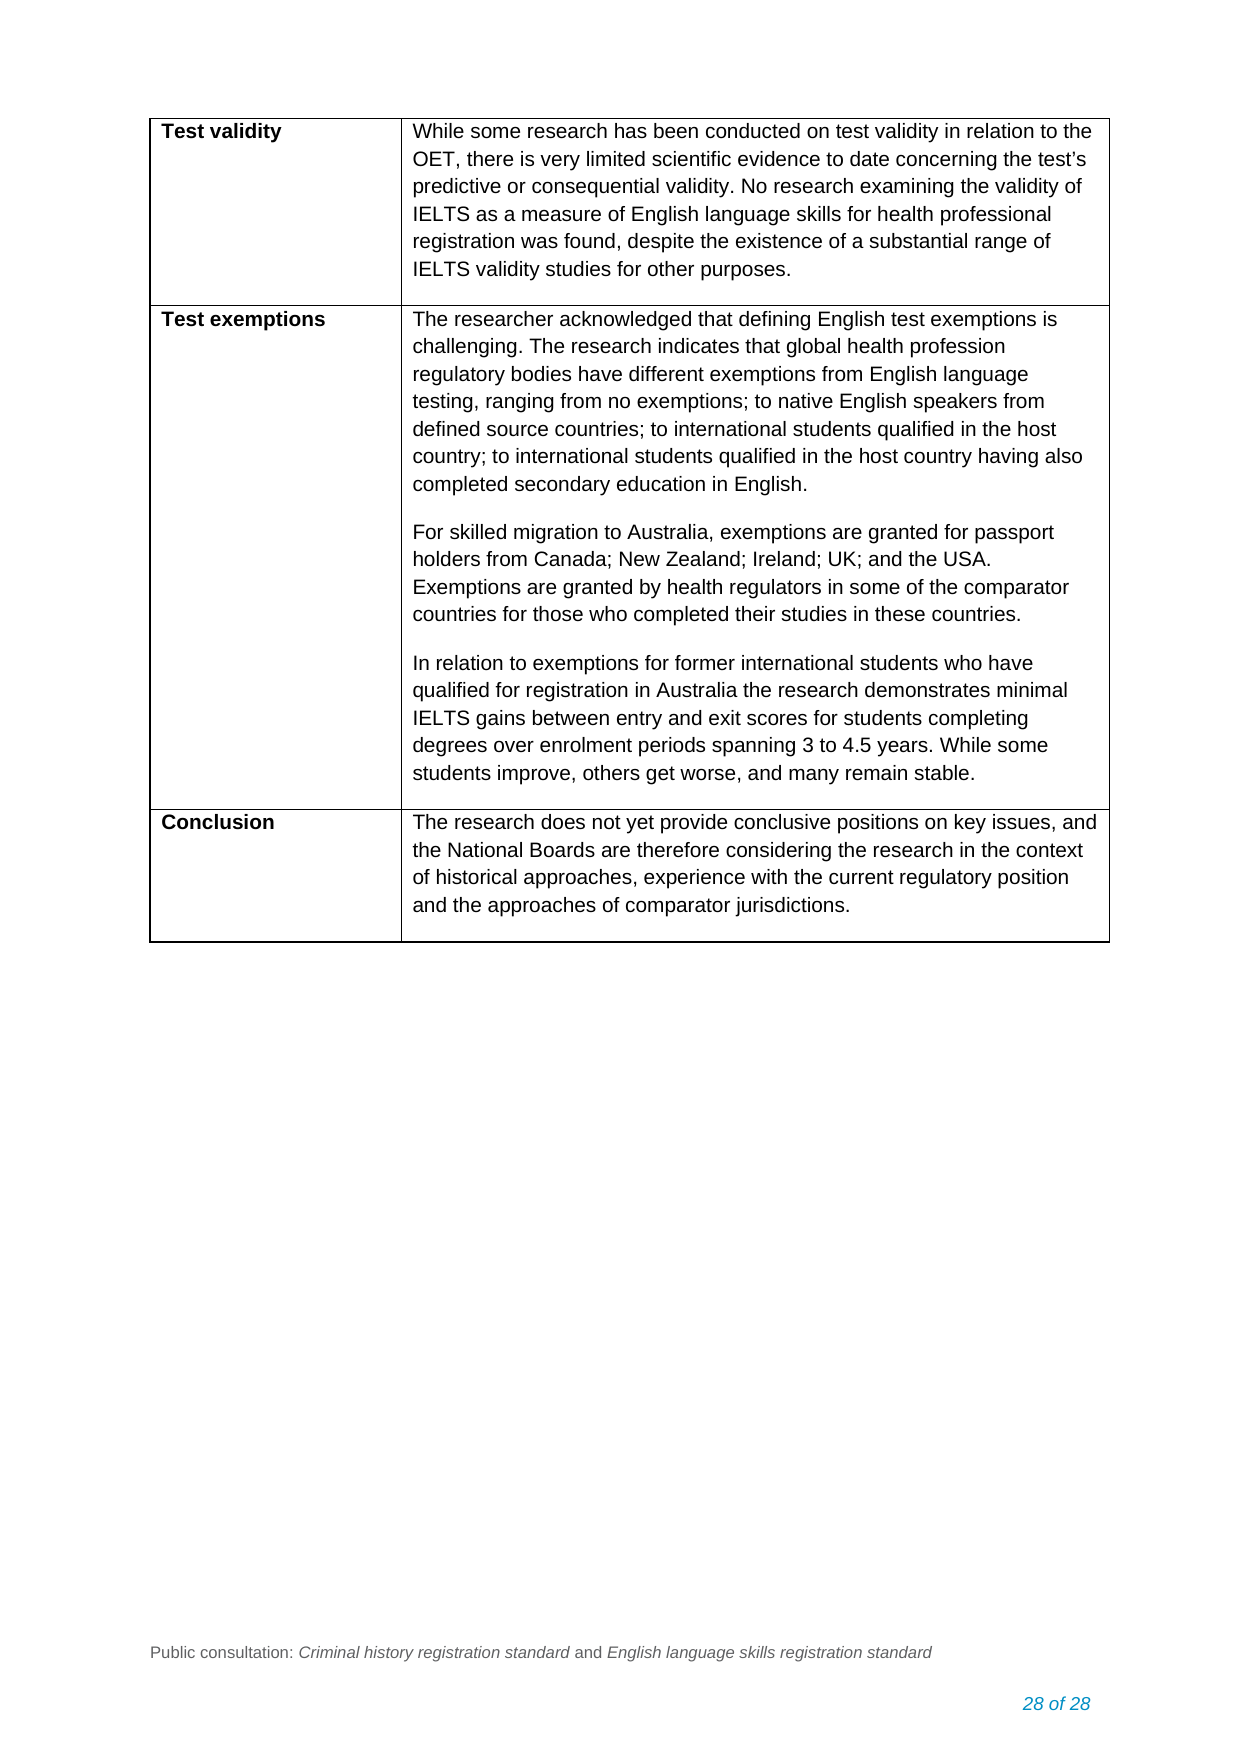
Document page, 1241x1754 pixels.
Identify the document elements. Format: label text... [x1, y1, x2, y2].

table_cell Conclusion [151, 810, 401, 941]
table_cell The researcher acknowledged that defining English test exemptions is challenging. The research indicates that global health profession regulatory bodies have different exemptions from English language testing, ranging from no exemptions; to native English speakers from defined source countries; to international students qualified in the host country; to international students qualified in the host country having also completed secondary education in English. For skilled migration to Australia, exemptions are granted for passport holders from Canada; New Zealand; Ireland; UK; and the USA. Exemptions are granted by health regulators in some of the comparator countries for those who completed their studies in these countries. In relation to exemptions for former international students who have qualified for registration in Australia the research demonstrates minimal IELTS gains between entry and exit scores for students completing degrees over enrolment periods spanning 3 to 4.5 years. While some students improve, others get worse, and many remain stable. [402, 306, 1109, 809]
table_cell Test exemptions [151, 306, 401, 809]
table_cell The research does not yet provide conclusive positions on key issues, and the National Boards are therefore considering the research in the context of historical approaches, experience with the current regulatory position and the approaches of comparator jurisdictions. [402, 810, 1109, 941]
table_cell Test validity [151, 119, 401, 305]
table_cell While some research has been conducted on test validity in relation to the OET, there is very limited scientific evidence to date concerning the test’s predictive or consequential validity. No research examining the validity of IELTS as a measure of English language skills for health professional registration was found, despite the existence of a substantial range of IELTS validity studies for other purposes. [402, 119, 1109, 305]
